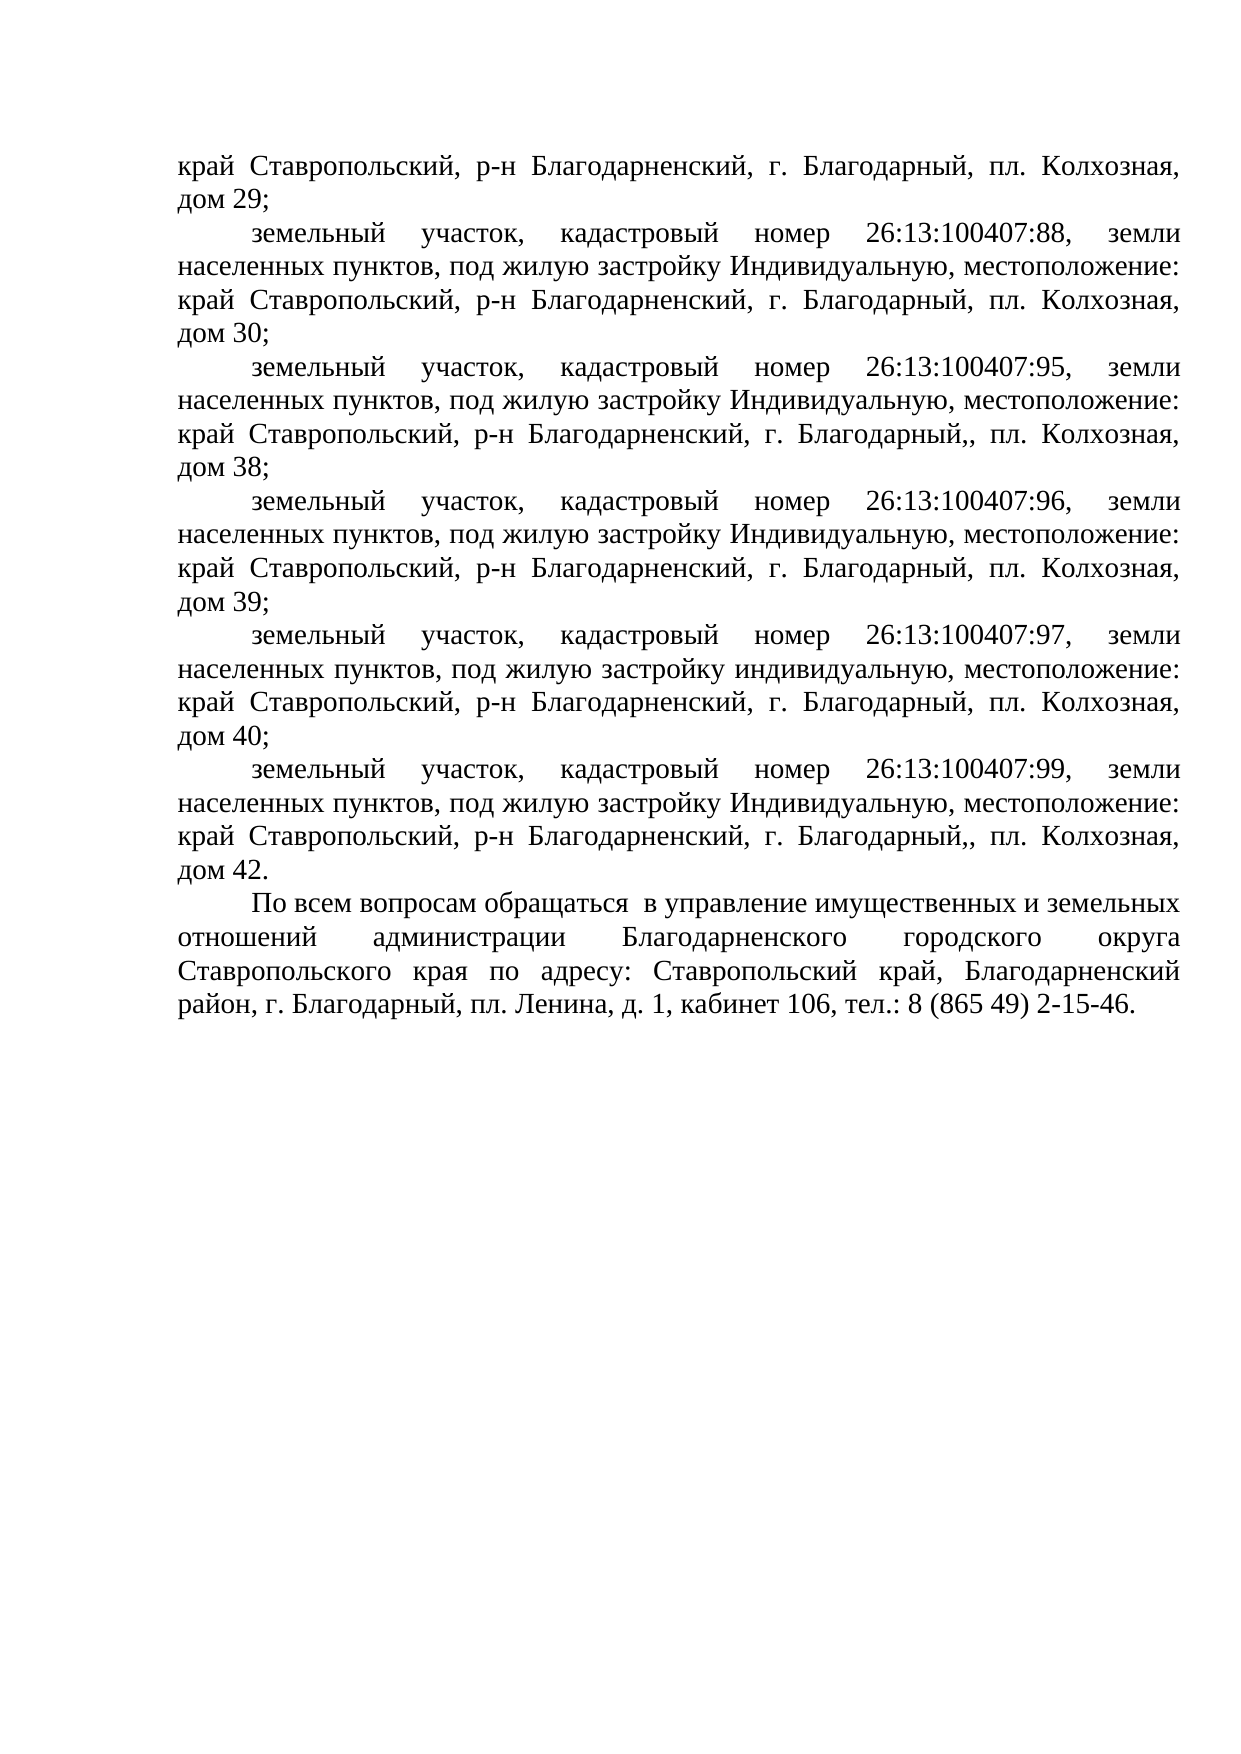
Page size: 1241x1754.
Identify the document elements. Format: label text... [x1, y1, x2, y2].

text По всем вопросам обращаться в управление имущественных и земельных отношений администрации Благодарненского городского округа Ставропольского края по адресу: Ставропольский край, Благодарненский район, г. Благодарный, пл. Ленина, д. 1, кабинет 106, тел.: 8 (865 49) 2-15-46. [177, 886, 1181, 1020]
text земельный участок, кадастровый номер 26:13:100407:95, земли населенных пунктов, под жилую застройку Индивидуальную, местоположение: край Ставропольский, р-н Благодарненский, г. Благодарный,, пл. Колхозная, дом 38; [177, 349, 1181, 483]
text земельный участок, кадастровый номер 26:13:100407:97, земли населенных пунктов, под жилую застройку индивидуальную, местоположение: край Ставропольский, р-н Благодарненский, г. Благодарный, пл. Колхозная, дом 40; [177, 617, 1181, 751]
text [177, 148, 1181, 215]
text земельный участок, кадастровый номер 26:13:100407:99, земли населенных пунктов, под жилую застройку Индивидуальную, местоположение: край Ставропольский, р-н Благодарненский, г. Благодарный,, пл. Колхозная, дом 42. [177, 751, 1181, 886]
text земельный участок, кадастровый номер 26:13:100407:88, земли населенных пунктов, под жилую застройку Индивидуальную, местоположение: край Ставропольский, р-н Благодарненский, г. Благодарный, пл. Колхозная, дом 30; [177, 215, 1181, 349]
text земельный участок, кадастровый номер 26:13:100407:96, земли населенных пунктов, под жилую застройку Индивидуальную, местоположение: край Ставропольский, р-н Благодарненский, г. Благодарный, пл. Колхозная, дом 39; [177, 483, 1181, 617]
